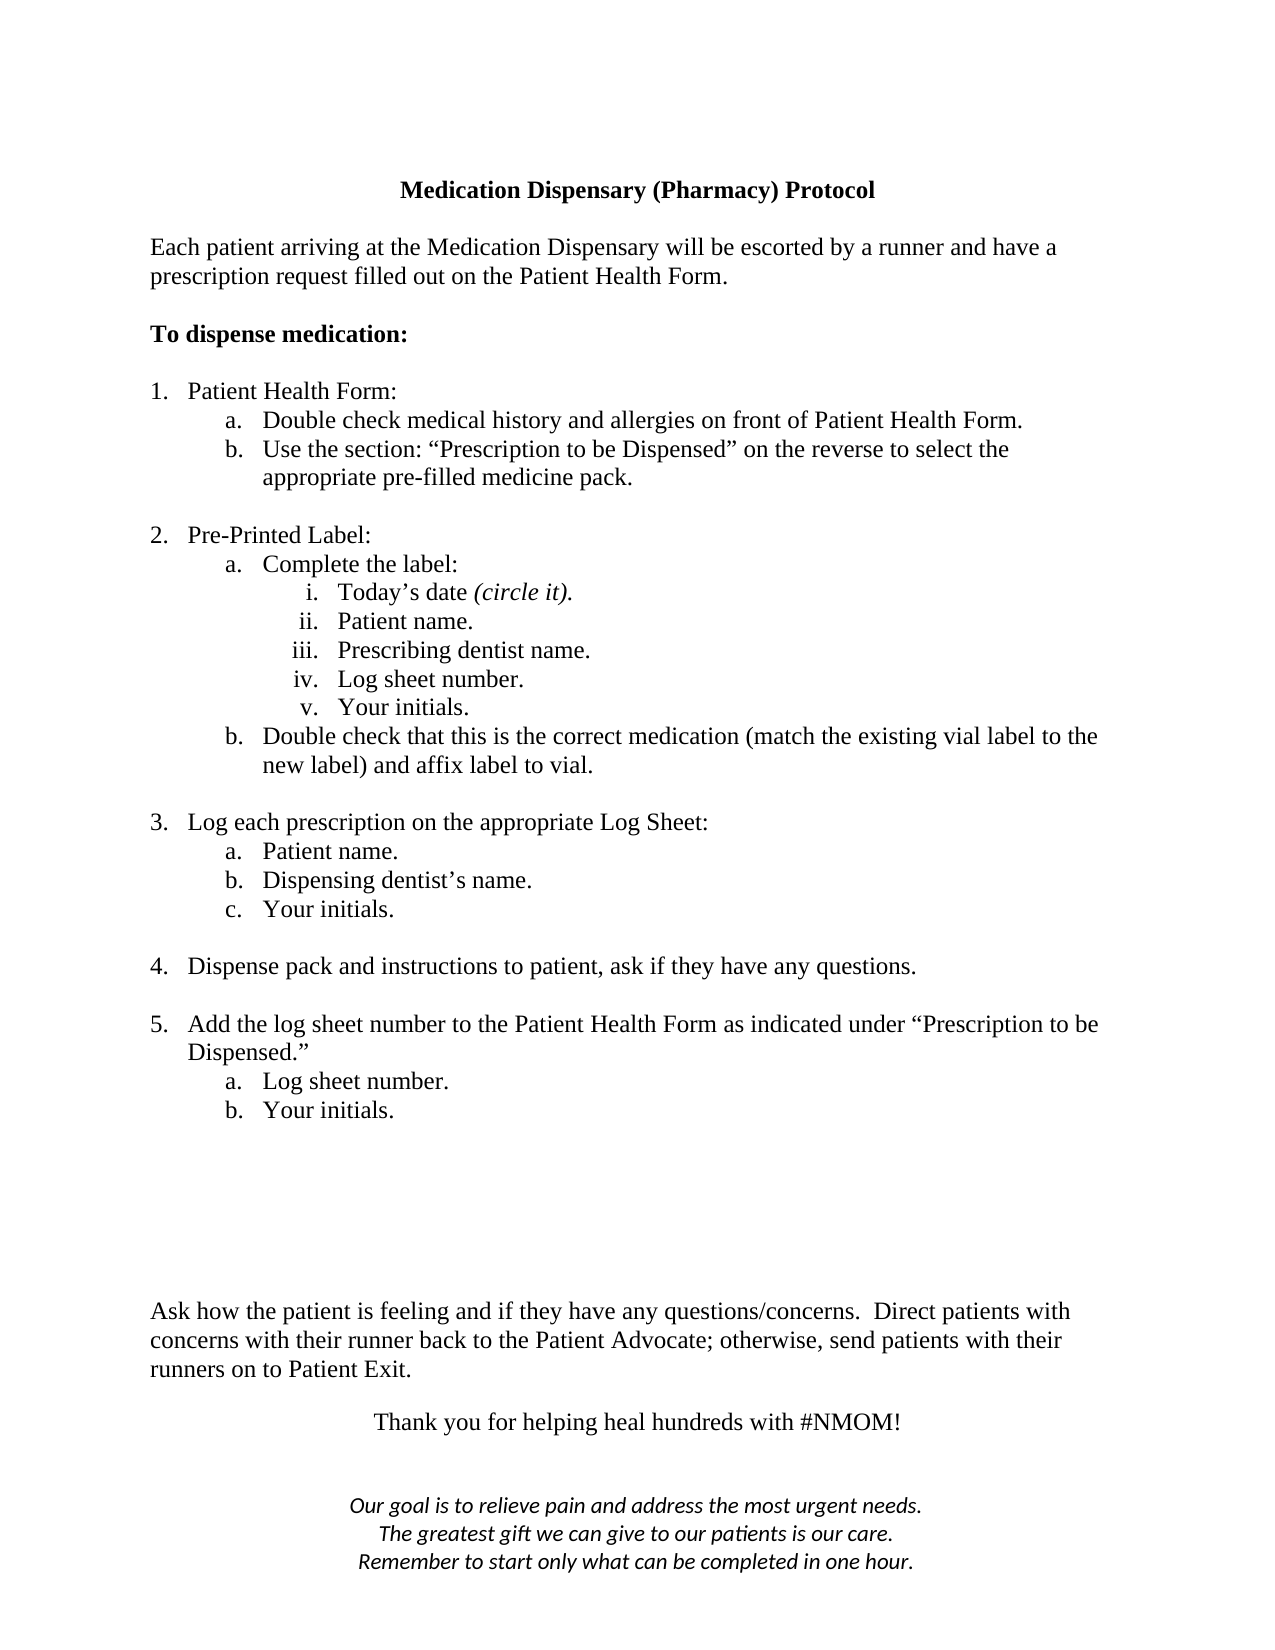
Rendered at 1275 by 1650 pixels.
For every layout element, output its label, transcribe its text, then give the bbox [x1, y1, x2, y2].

list Add the log sheet number to the Patient Health Form as indicated under “Prescription to be Dispensed.” [150, 1009, 1125, 1066]
list Log each prescription on the appropriate Log Sheet: [150, 807, 1125, 836]
list Dispensing dentist’s name. [225, 865, 1125, 894]
text Ask how the patient is feeling and if they have any questions/concerns. Direct patients with concerns with their runner back to the Patient Advocate; otherwise, send patients with their runners on to Patient Exit. [150, 1296, 1125, 1382]
list Pre-Printed Label: [150, 520, 1125, 549]
list Double check medical history and allergies on front of Patient Health Form. [225, 405, 1125, 434]
list Dispense pack and instructions to patient, ask if they have any questions. [150, 951, 1125, 980]
text Each patient arriving at the Medication Dispensary will be escorted by a runner and have a prescription request filled out on the Patient Health Form. [150, 232, 1125, 290]
list Today’s date (circle it). [319, 577, 1125, 606]
list Use the section: “Prescription to be Dispensed” on the reverse to select the appropriate pre-filled medicine pack. [225, 434, 1125, 491]
list Log sheet number. [319, 664, 1125, 692]
list Double check that this is the correct medication (match the existing vial label to the new label) and affix label to vial. [225, 721, 1125, 779]
list Your initials. [319, 692, 1125, 721]
list Patient name. [319, 606, 1125, 635]
text Thank you for helping heal hundreds with #NMOM! [150, 1407, 1125, 1436]
text Medication Dispensary (Pharmacy) Protocol [150, 175, 1125, 204]
list Prescribing dentist name. [319, 635, 1125, 664]
list Complete the label: [225, 549, 1125, 577]
list Log sheet number. [225, 1066, 1125, 1095]
text To dispense medication: [150, 319, 1125, 347]
list Patient Health Form: [150, 376, 1125, 405]
list Patient name. [225, 836, 1125, 865]
list Your initials. [225, 1095, 1125, 1124]
list Your initials. [225, 894, 1125, 922]
